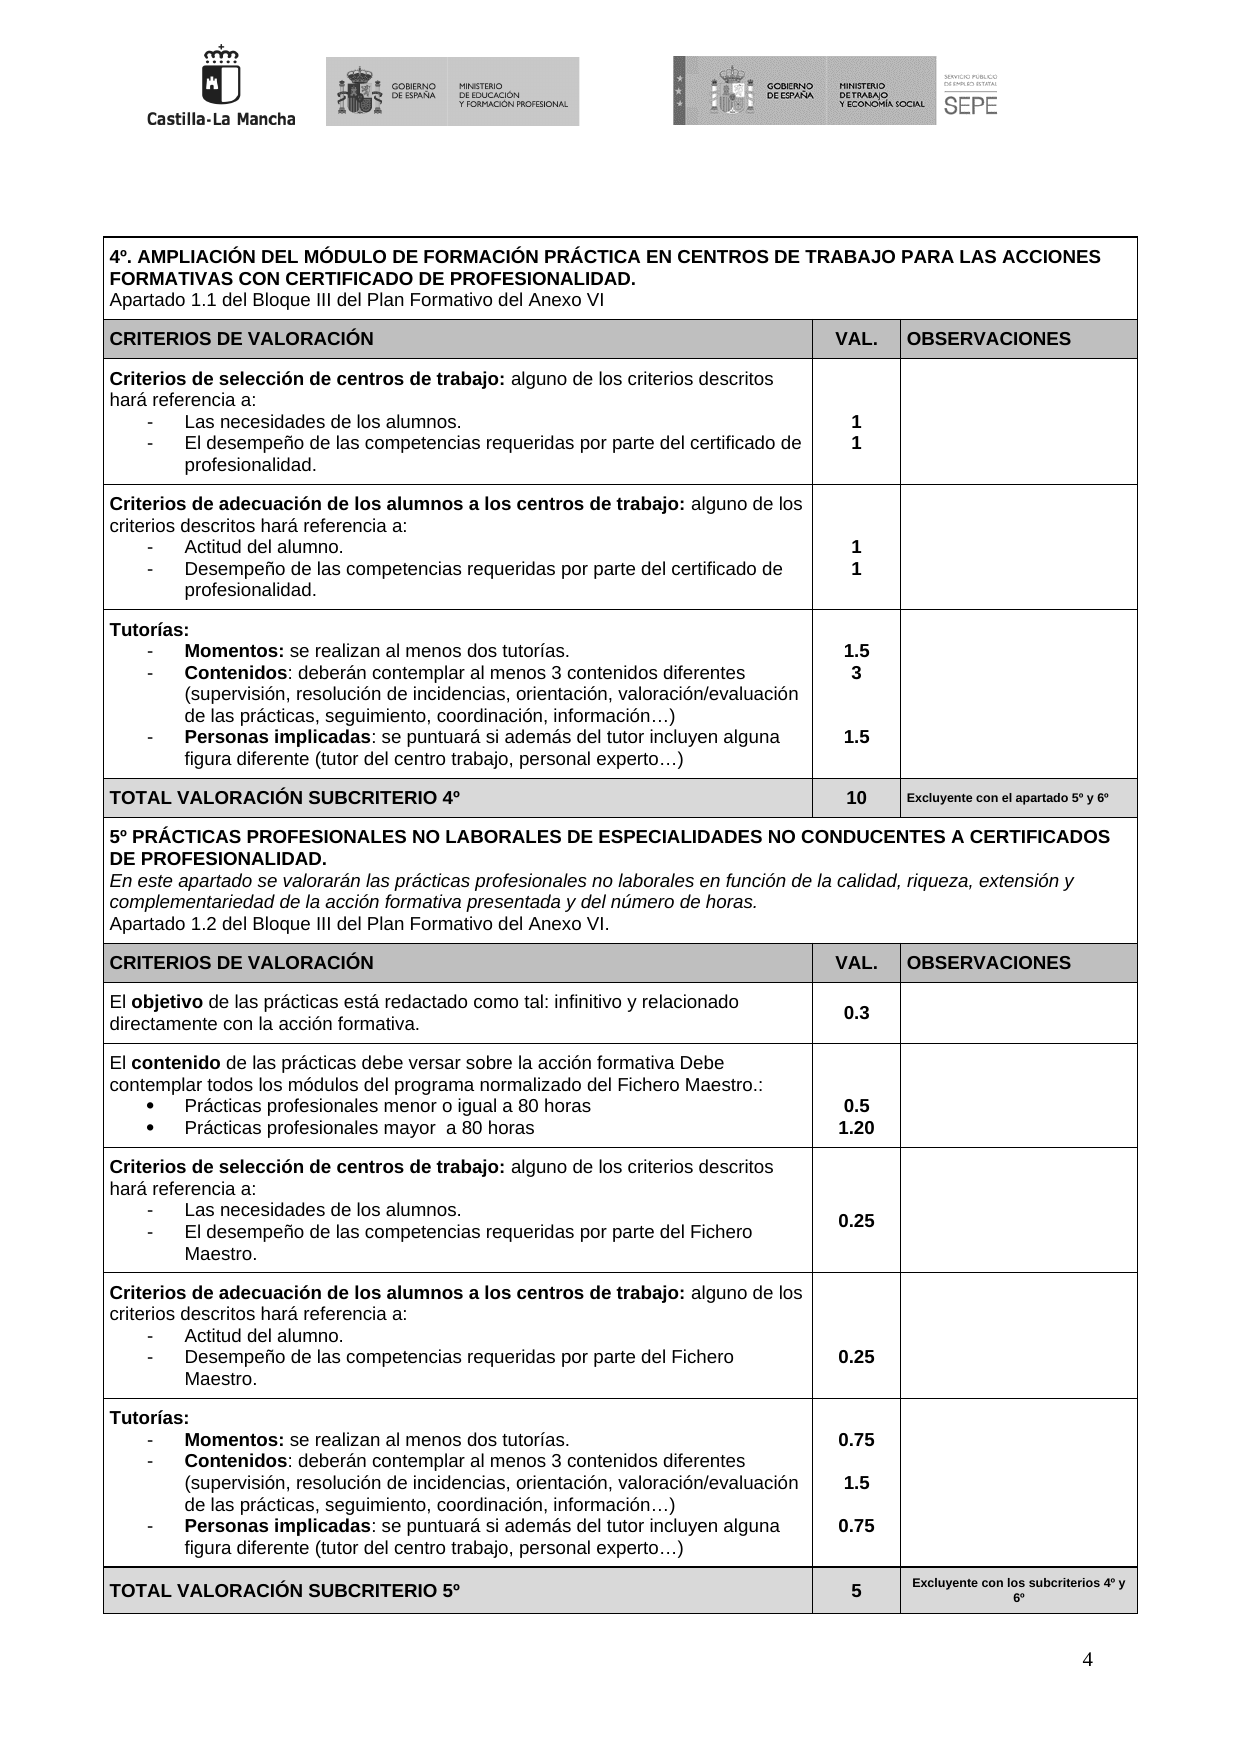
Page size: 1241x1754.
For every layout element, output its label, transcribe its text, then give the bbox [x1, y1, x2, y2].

table_cell Criterios de selección de centros de trabajo: alguno de los criterios descritos hará referencia a: Las necesidades de los alumnos. El desempeño de las competencias requeridas por parte del Fichero Maestro. [104, 1148, 812, 1272]
table_cell 1 1 [813, 485, 900, 609]
table_cell Criterios de adecuación de los alumnos a los centros de trabajo: alguno de los criterios descritos hará referencia a: Actitud del alumno. Desempeño de las competencias requeridas por parte del Fichero Maestro. [104, 1273, 812, 1398]
table_cell 1 1 [813, 359, 900, 483]
table_cell Tutorías: Momentos: se realizan al menos dos tutorías. Contenidos: deberán contemplar al menos 3 contenidos diferentes (supervisión, resolución de incidencias, orientación, valoración/evaluación de las prácticas, seguimiento, coordinación, información…) Personas implicadas: se puntuará si además del tutor incluyen alguna figura diferente (tutor del centro trabajo, personal experto…) [104, 1399, 812, 1566]
table_cell Criterios de selección de centros de trabajo: alguno de los criterios descritos hará referencia a: Las necesidades de los alumnos. El desempeño de las competencias requeridas por parte del certificado de profesionalidad. [104, 359, 812, 483]
table_cell 5 [813, 1568, 900, 1613]
table_cell 0.3 [813, 983, 900, 1043]
table_cell Excluyente con los subcriterios 4º y 6º [901, 1568, 1137, 1613]
table_cell [901, 1044, 1137, 1147]
table_cell 10 [813, 779, 900, 817]
table_cell 1.5 3 1.5 [813, 610, 900, 778]
table_cell OBSERVACIONES [901, 944, 1137, 982]
table_cell [901, 610, 1137, 778]
table_header 4º. AMPLIACIÓN DEL MÓDULO DE FORMACIÓN PRÁCTICA EN CENTROS DE TRABAJO PARA LAS ACCIONES FORMATIVAS CON CERTIFICADO DE PROFESIONALIDAD. Apartado 1.1 del Bloque III del Plan Formativo del Anexo VI [104, 238, 1137, 319]
table_cell 0.25 [813, 1148, 900, 1272]
table_cell 0.5 1.20 [813, 1044, 900, 1147]
table_cell VAL. [813, 320, 900, 358]
table_cell [901, 1273, 1137, 1398]
picture [673, 56, 1005, 125]
table_cell CRITERIOS DE VALORACIÓN [104, 320, 812, 358]
table_cell 0.25 [813, 1273, 900, 1398]
table_cell El contenido de las prácticas debe versar sobre la acción formativa Debe contemplar todos los módulos del programa normalizado del Fichero Maestro.: Prácticas profesionales menor o igual a 80 horas Prácticas profesionales mayor a 80 horas [104, 1044, 812, 1147]
table_cell [901, 1399, 1137, 1566]
table_cell VAL. [813, 944, 900, 982]
table_cell Criterios de adecuación de los alumnos a los centros de trabajo: alguno de los criterios descritos hará referencia a: Actitud del alumno. Desempeño de las competencias requeridas por parte del certificado de profesionalidad. [104, 485, 812, 609]
table_cell [901, 359, 1137, 483]
table_cell Tutorías: Momentos: se realizan al menos dos tutorías. Contenidos: deberán contemplar al menos 3 contenidos diferentes (supervisión, resolución de incidencias, orientación, valoración/evaluación de las prácticas, seguimiento, coordinación, información…) Personas implicadas: se puntuará si además del tutor incluyen alguna figura diferente (tutor del centro trabajo, personal experto…) [104, 610, 812, 778]
table_cell Excluyente con el apartado 5º y 6º [901, 779, 1137, 817]
table_cell TOTAL VALORACIÓN SUBCRITERIO 4º [104, 779, 812, 817]
table_cell OBSERVACIONES [901, 320, 1137, 358]
table_cell TOTAL VALORACIÓN SUBCRITERIO 5º [104, 1568, 812, 1613]
table_cell CRITERIOS DE VALORACIÓN [104, 944, 812, 982]
table_cell [901, 983, 1137, 1043]
table_cell 0.75 1.5 0.75 [813, 1399, 900, 1566]
table_cell 5º PRÁCTICAS PROFESIONALES NO LABORALES DE ESPECIALIDADES NO CONDUCENTES A CERTIFICADOS DE PROFESIONALIDAD. En este apartado se valorarán las prácticas profesionales no laborales en función de la calidad, riqueza, extensión y complementariedad de la acción formativa presentada y del número de horas. Apartado 1.2 del Bloque III del Plan Formativo del Anexo VI. [104, 818, 1137, 942]
table_cell [901, 485, 1137, 609]
table_cell [901, 1148, 1137, 1272]
table_cell El objetivo de las prácticas está redactado como tal: infinitivo y relacionado directamente con la acción formativa. [104, 983, 812, 1043]
